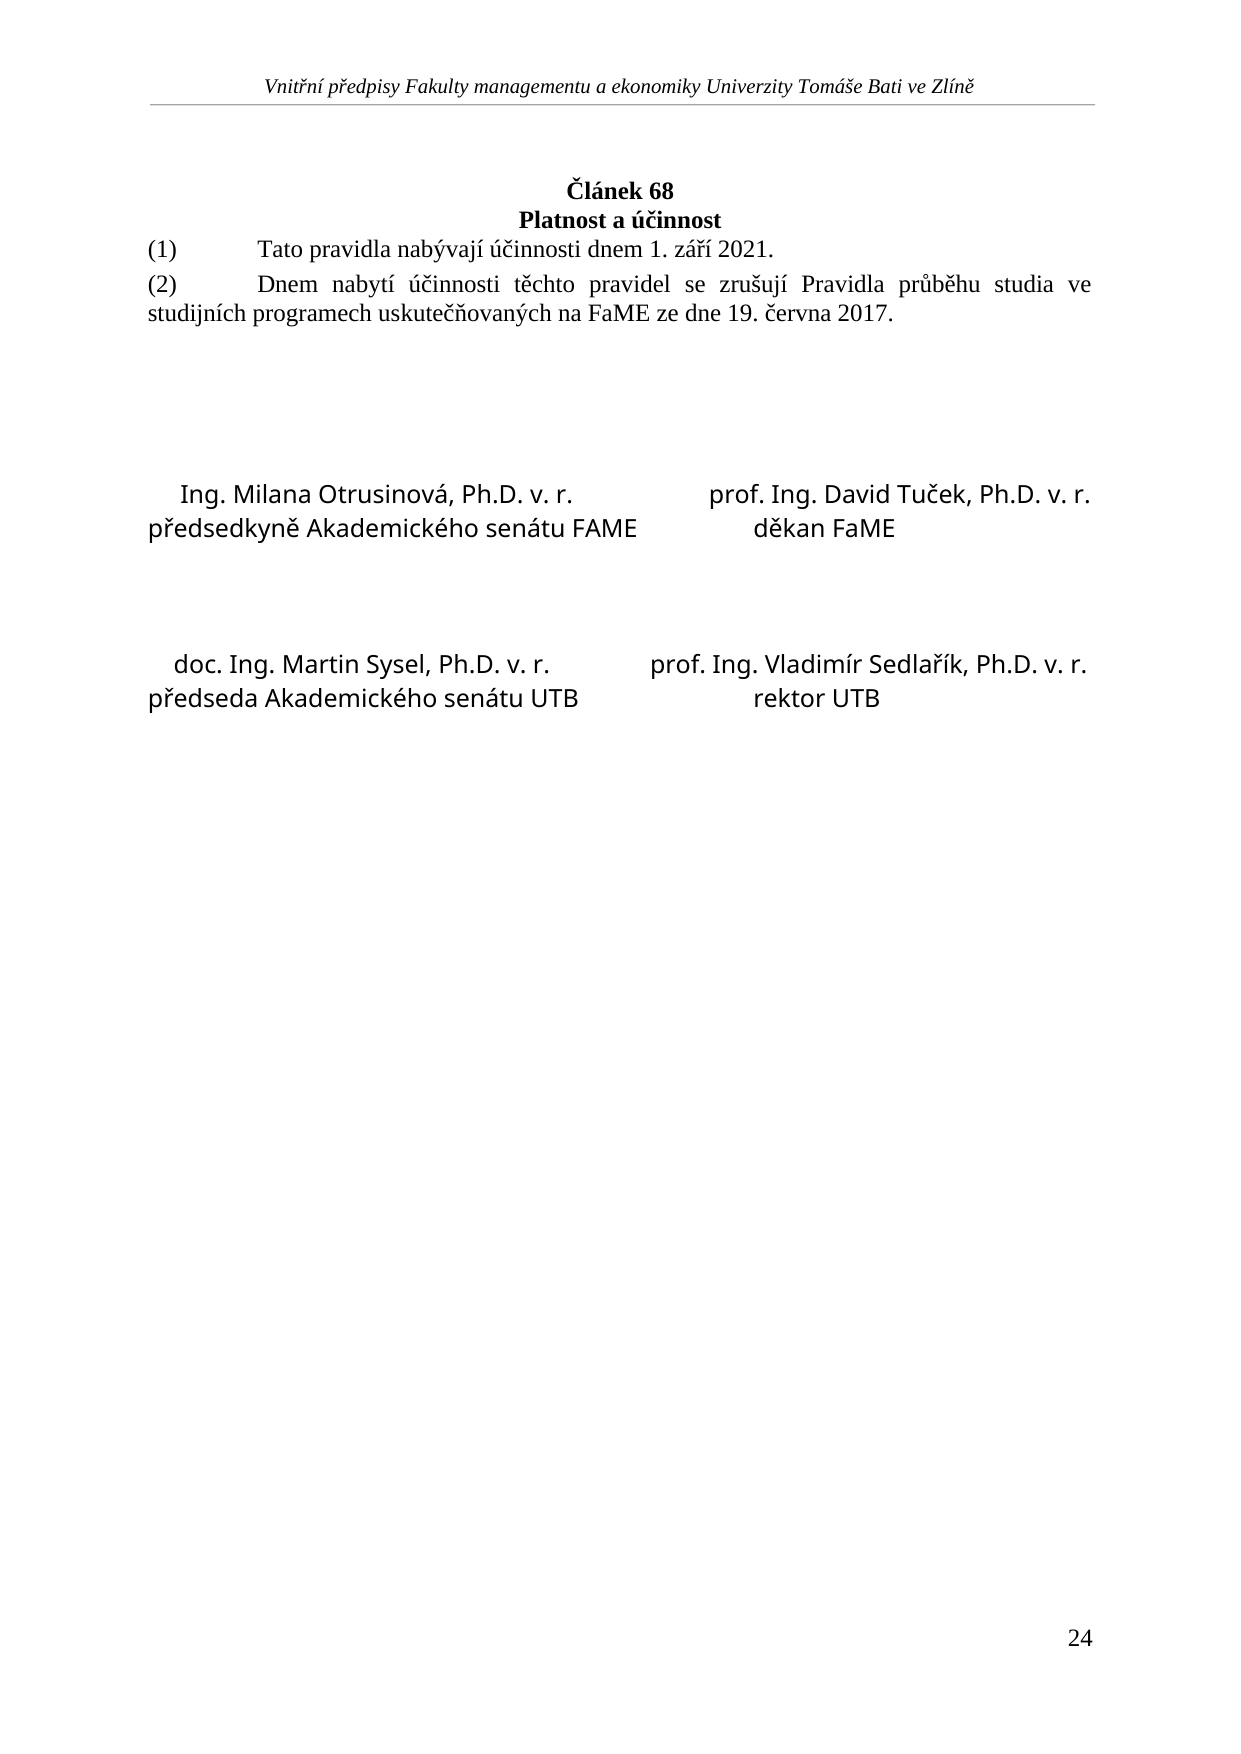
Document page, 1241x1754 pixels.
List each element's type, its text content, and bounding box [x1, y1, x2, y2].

text doc. Ing. Martin Sysel, Ph.D. v. r. prof. Ing. Vladimír Sedlařík, Ph.D. v. r. předseda Akademického senátu UTB rektor UTB [148, 647, 1093, 715]
list Tato pravidla nabývají účinnosti dnem 1. září 2021. [148, 234, 1093, 263]
text předsedkyně Akademického senátu FAME děkan FaME [148, 510, 1093, 544]
subtitle Článek 68 [148, 176, 1093, 205]
subtitle Platnost a účinnost [148, 205, 1093, 234]
list Dnem nabytí účinnosti těchto pravidel se zrušují Pravidla průběhu studia ve studijních programech uskutečňovaných na FaME ze dne 19. června 2017. [148, 269, 1093, 326]
text Ing. Milana Otrusinová, Ph.D. v. r. prof. Ing. David Tuček, Ph.D. v. r. [148, 476, 1093, 510]
